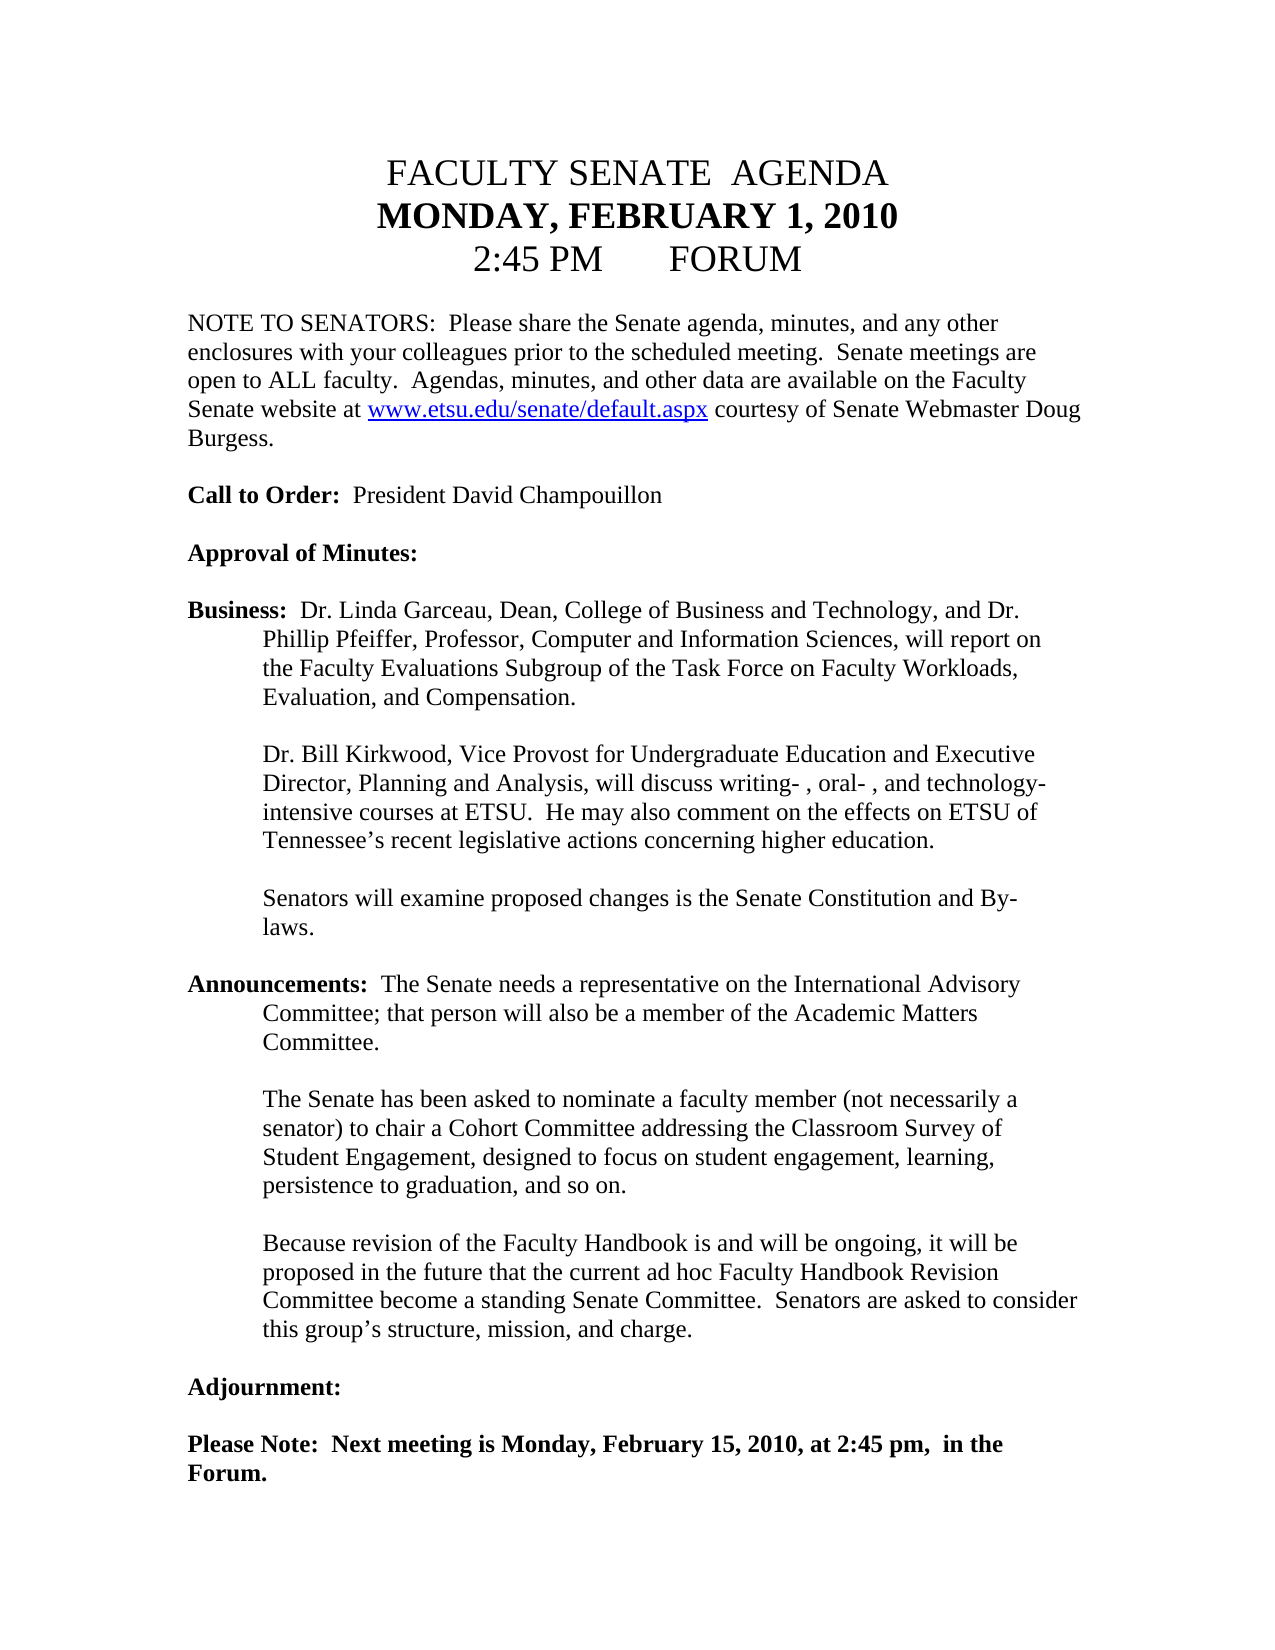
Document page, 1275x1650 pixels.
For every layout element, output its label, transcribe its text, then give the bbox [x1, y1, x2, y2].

text persistence to graduation, and so on. [187, 1171, 1087, 1199]
text Approval of Minutes: [187, 538, 1087, 567]
text Call to Order: President David Champouillon [187, 481, 1087, 509]
text Tennessee’s recent legislative actions concerning higher education. [187, 826, 1087, 854]
text 2:45 PM FORUM [187, 236, 1087, 279]
text this group’s structure, mission, and charge. [187, 1314, 1087, 1343]
text the Faculty Evaluations Subgroup of the Task Force on Faculty Workloads, [187, 653, 1087, 682]
text Committee. [187, 1027, 1087, 1056]
text NOTE TO SENATORS: Please share the Senate agenda, minutes, and any other enclosures with your colleagues prior to the scheduled meeting. Senate meetings are open to ALL faculty. Agendas, minutes, and other data are available on the Faculty Senate website at www.etsu.edu/senate/default.aspx courtesy of Senate Webmaster Doug Burgess. [187, 308, 1087, 452]
text Committee; that person will also be a member of the Academic Matters [187, 998, 1087, 1027]
text Adjournment: [187, 1372, 1087, 1401]
text Because revision of the Faculty Handbook is and will be ongoing, it will be [187, 1228, 1087, 1257]
text proposed in the future that the current ad hoc Faculty Handbook Revision [187, 1257, 1087, 1286]
text senator) to chair a Cohort Committee addressing the Classroom Survey of [187, 1113, 1087, 1142]
text The Senate has been asked to nominate a faculty member (not necessarily a [187, 1084, 1087, 1113]
text Director, Planning and Analysis, will discuss writing- , oral- , and technology- [187, 768, 1087, 797]
text laws. [187, 912, 1087, 941]
text Business: Dr. Linda Garceau, Dean, College of Business and Technology, and Dr. [187, 596, 1087, 624]
text Student Engagement, designed to focus on student engagement, learning, [187, 1142, 1087, 1171]
text Committee become a standing Senate Committee. Senators are asked to consider [187, 1286, 1087, 1314]
text Evaluation, and Compensation. [187, 682, 1087, 711]
text MONDAY, FEBRUARY 1, 2010 [187, 193, 1087, 236]
text intensive courses at ETSU. He may also comment on the effects on ETSU of [187, 797, 1087, 826]
text FACULTY SENATE AGENDA [187, 150, 1087, 193]
text Dr. Bill Kirkwood, Vice Provost for Undergraduate Education and Executive [187, 739, 1087, 768]
text Phillip Pfeiffer, Professor, Computer and Information Sciences, will report on [187, 624, 1087, 653]
text Announcements: The Senate needs a representative on the International Advisory [187, 969, 1087, 998]
text Senators will examine proposed changes is the Senate Constitution and By- [187, 883, 1087, 912]
text Please Note: Next meeting is Monday, February 15, 2010, at 2:45 pm, in the Forum. [187, 1429, 1087, 1487]
